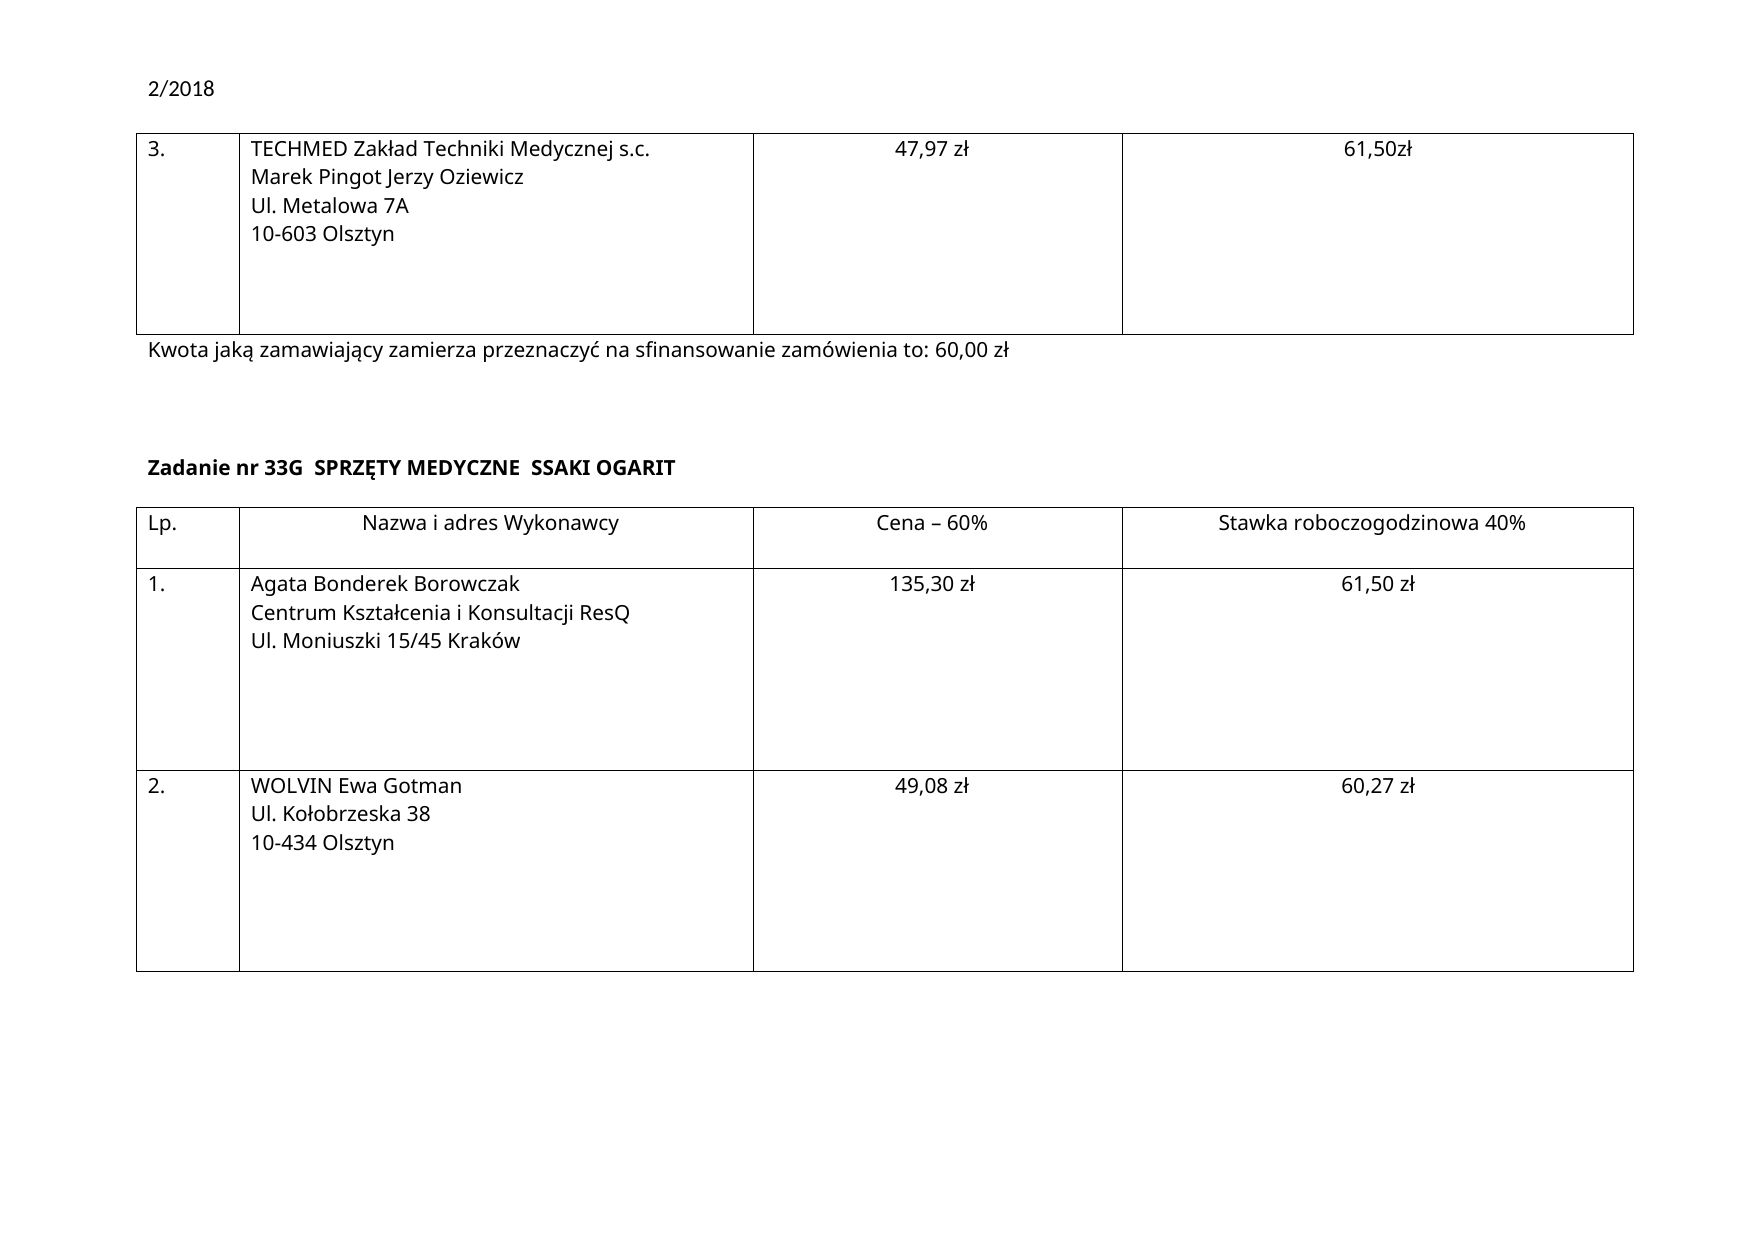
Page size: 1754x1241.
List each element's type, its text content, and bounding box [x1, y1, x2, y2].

table_cell 47,97 zł [754, 134, 1122, 334]
table_cell 61,50zł [1123, 134, 1633, 334]
table_cell 2. [137, 771, 239, 971]
table_cell 61,50 zł [1123, 569, 1633, 770]
table_cell WOLVIN Ewa Gotman Ul. Kołobrzeska 38 10-434 Olsztyn [240, 771, 753, 971]
table_header Stawka roboczogodzinowa 40% [1123, 508, 1633, 568]
table_header Nazwa i adres Wykonawcy [240, 508, 753, 568]
table_cell TECHMED Zakład Techniki Medycznej s.c. Marek Pingot Jerzy Oziewicz Ul. Metalowa 7A 10-603 Olsztyn [240, 134, 753, 334]
table_cell 1. [137, 569, 239, 770]
table_cell 49,08 zł [754, 771, 1122, 971]
table_cell 135,30 zł [754, 569, 1122, 770]
table_cell 3. [137, 134, 239, 334]
text Kwota jaką zamawiający zamierza przeznaczyć na sfinansowanie zamówienia to: 60,00 zł [148, 335, 1595, 364]
table_cell 60,27 zł [1123, 771, 1633, 971]
table_header Cena – 60% [754, 508, 1122, 568]
table_header Lp. [137, 508, 239, 568]
table_cell Agata Bonderek Borowczak Centrum Kształcenia i Konsultacji ResQ Ul. Moniuszki 15/45 Kraków [240, 569, 753, 770]
list Zadanie nr 33G SPRZĘTY MEDYCZNE SSAKI OGARIT [148, 453, 1606, 482]
